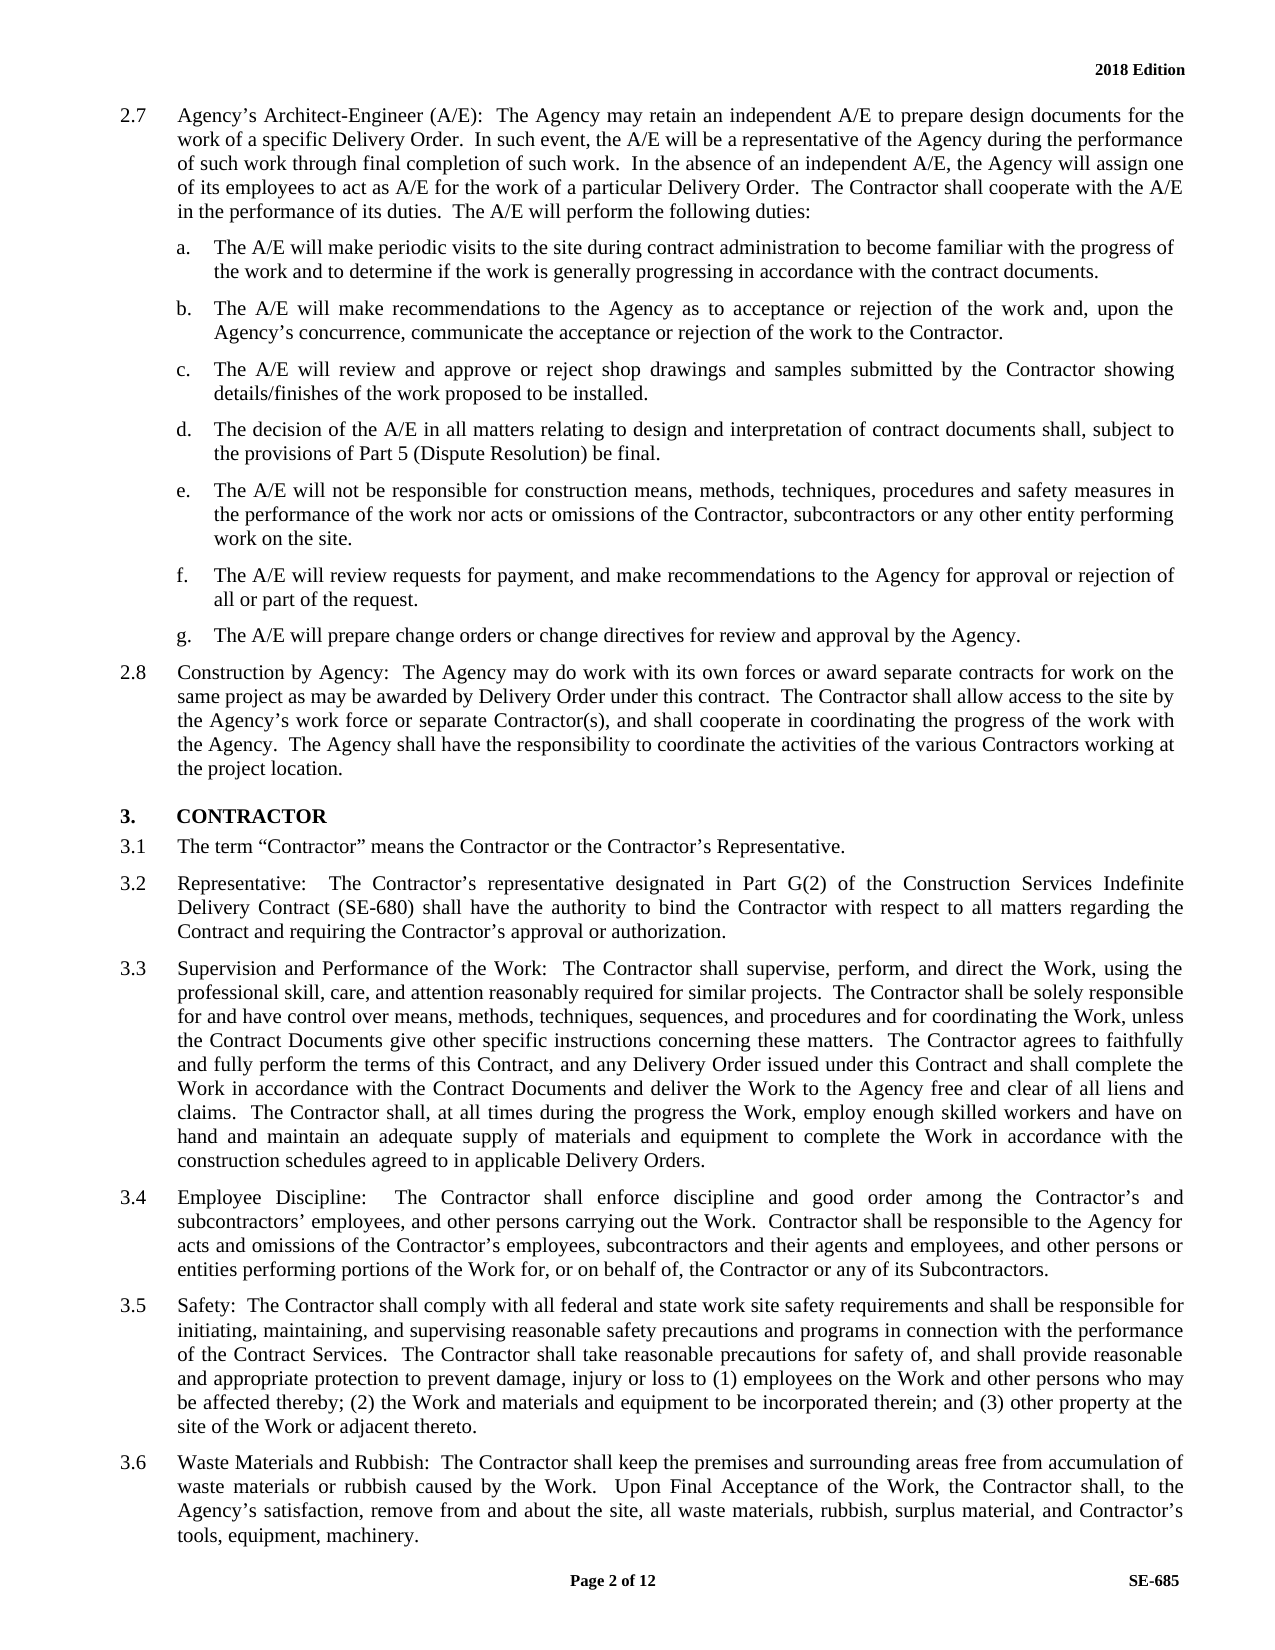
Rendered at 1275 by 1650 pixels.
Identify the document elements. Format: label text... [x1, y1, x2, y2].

text 3.2 Representative: The Contractor’s representative designated in Part G(2) of the Construction Services Indefinite Delivery Contract (SE-680) shall have the authority to bind the Contractor with respect to all matters regarding the Contract and requiring the Contractor’s approval or authorization. [120, 871, 1185, 943]
text 3.6 Waste Materials and Rubbish: The Contractor shall keep the premises and surrounding areas free from accumulation of waste materials or rubbish caused by the Work. Upon Final Acceptance of the Work, the Contractor shall, to the Agency’s satisfaction, remove from and about the site, all waste materials, rubbish, surplus material, and Contractor’s tools, equipment, machinery. [120, 1450, 1185, 1547]
text e. The A/E will not be responsible for construction means, methods, techniques, procedures and safety measures in the performance of the work nor acts or omissions of the Contractor, subcontractors or any other entity performing work on the site. [176, 478, 1176, 550]
text b. The A/E will make recommendations to the Agency as to acceptance or rejection of the work and, upon the Agency’s concurrence, communicate the acceptance or rejection of the work to the Contractor. [176, 296, 1176, 344]
list CONTRACTOR [120, 804, 1185, 828]
text 3.4 Employee Discipline: The Contractor shall enforce discipline and good order among the Contractor’s and subcontractors’ employees, and other persons carrying out the Work. Contractor shall be responsible to the Agency for acts and omissions of the Contractor’s employees, subcontractors and their agents and employees, and other persons or entities performing portions of the Work for, or on behalf of, the Contractor or any of its Subcontractors. [120, 1185, 1185, 1281]
text f. The A/E will review requests for payment, and make recommendations to the Agency for approval or rejection of all or part of the request. [176, 562, 1176, 611]
text 3.1 The term “Contractor” means the Contractor or the Contractor’s Representative. [120, 834, 1185, 858]
text d. The decision of the A/E in all matters relating to design and interpretation of contract documents shall, subject to the provisions of Part 5 (Dispute Resolution) be final. [176, 417, 1176, 465]
text c. The A/E will review and approve or reject shop drawings and samples submitted by the Contractor showing details/finishes of the work proposed to be installed. [176, 357, 1176, 405]
text 3.3 Supervision and Performance of the Work: The Contractor shall supervise, perform, and direct the Work, using the professional skill, care, and attention reasonably required for similar projects. The Contractor shall be solely responsible for and have control over means, methods, techniques, sequences, and procedures and for coordinating the Work, unless the Contract Documents give other specific instructions concerning these matters. The Contractor agrees to faithfully and fully perform the terms of this Contract, and any Delivery Order issued under this Contract and shall complete the Work in accordance with the Contract Documents and deliver the Work to the Agency free and clear of all liens and claims. The Contractor shall, at all times during the progress the Work, employ enough skilled workers and have on hand and maintain an adequate supply of materials and equipment to complete the Work in accordance with the construction schedules agreed to in applicable Delivery Orders. [120, 956, 1185, 1172]
text 3.5 Safety: The Contractor shall comply with all federal and state work site safety requirements and shall be responsible for initiating, maintaining, and supervising reasonable safety precautions and programs in connection with the performance of the Contract Services. The Contractor shall take reasonable precautions for safety of, and shall provide reasonable and appropriate protection to prevent damage, injury or loss to (1) employees on the Work and other persons who may be affected thereby; (2) the Work and materials and equipment to be incorporated therein; and (3) other property at the site of the Work or adjacent thereto. [120, 1293, 1185, 1438]
text a. The A/E will make periodic visits to the site during contract administration to become familiar with the progress of the work and to determine if the work is generally progressing in accordance with the contract documents. [176, 235, 1176, 283]
text g. The A/E will prepare change orders or change directives for review and approval by the Agency. [176, 623, 1176, 647]
text 2.7 Agency’s Architect-Engineer (A/E): The Agency may retain an independent A/E to prepare design documents for the work of a specific Delivery Order. In such event, the A/E will be a representative of the Agency during the performance of such work through final completion of such work. In the absence of an independent A/E, the Agency will assign one of its employees to act as A/E for the work of a particular Delivery Order. The Contractor shall cooperate with the A/E in the performance of its duties. The A/E will perform the following duties: [120, 102, 1185, 223]
text 2.8 Construction by Agency: The Agency may do work with its own forces or award separate contracts for work on the same project as may be awarded by Delivery Order under this contract. The Contractor shall allow access to the site by the Agency’s work force or separate Contractor(s), and shall cooperate in coordinating the progress of the work with the Agency. The Agency shall have the responsibility to coordinate the activities of the various Contractors working at the project location. [120, 660, 1176, 780]
